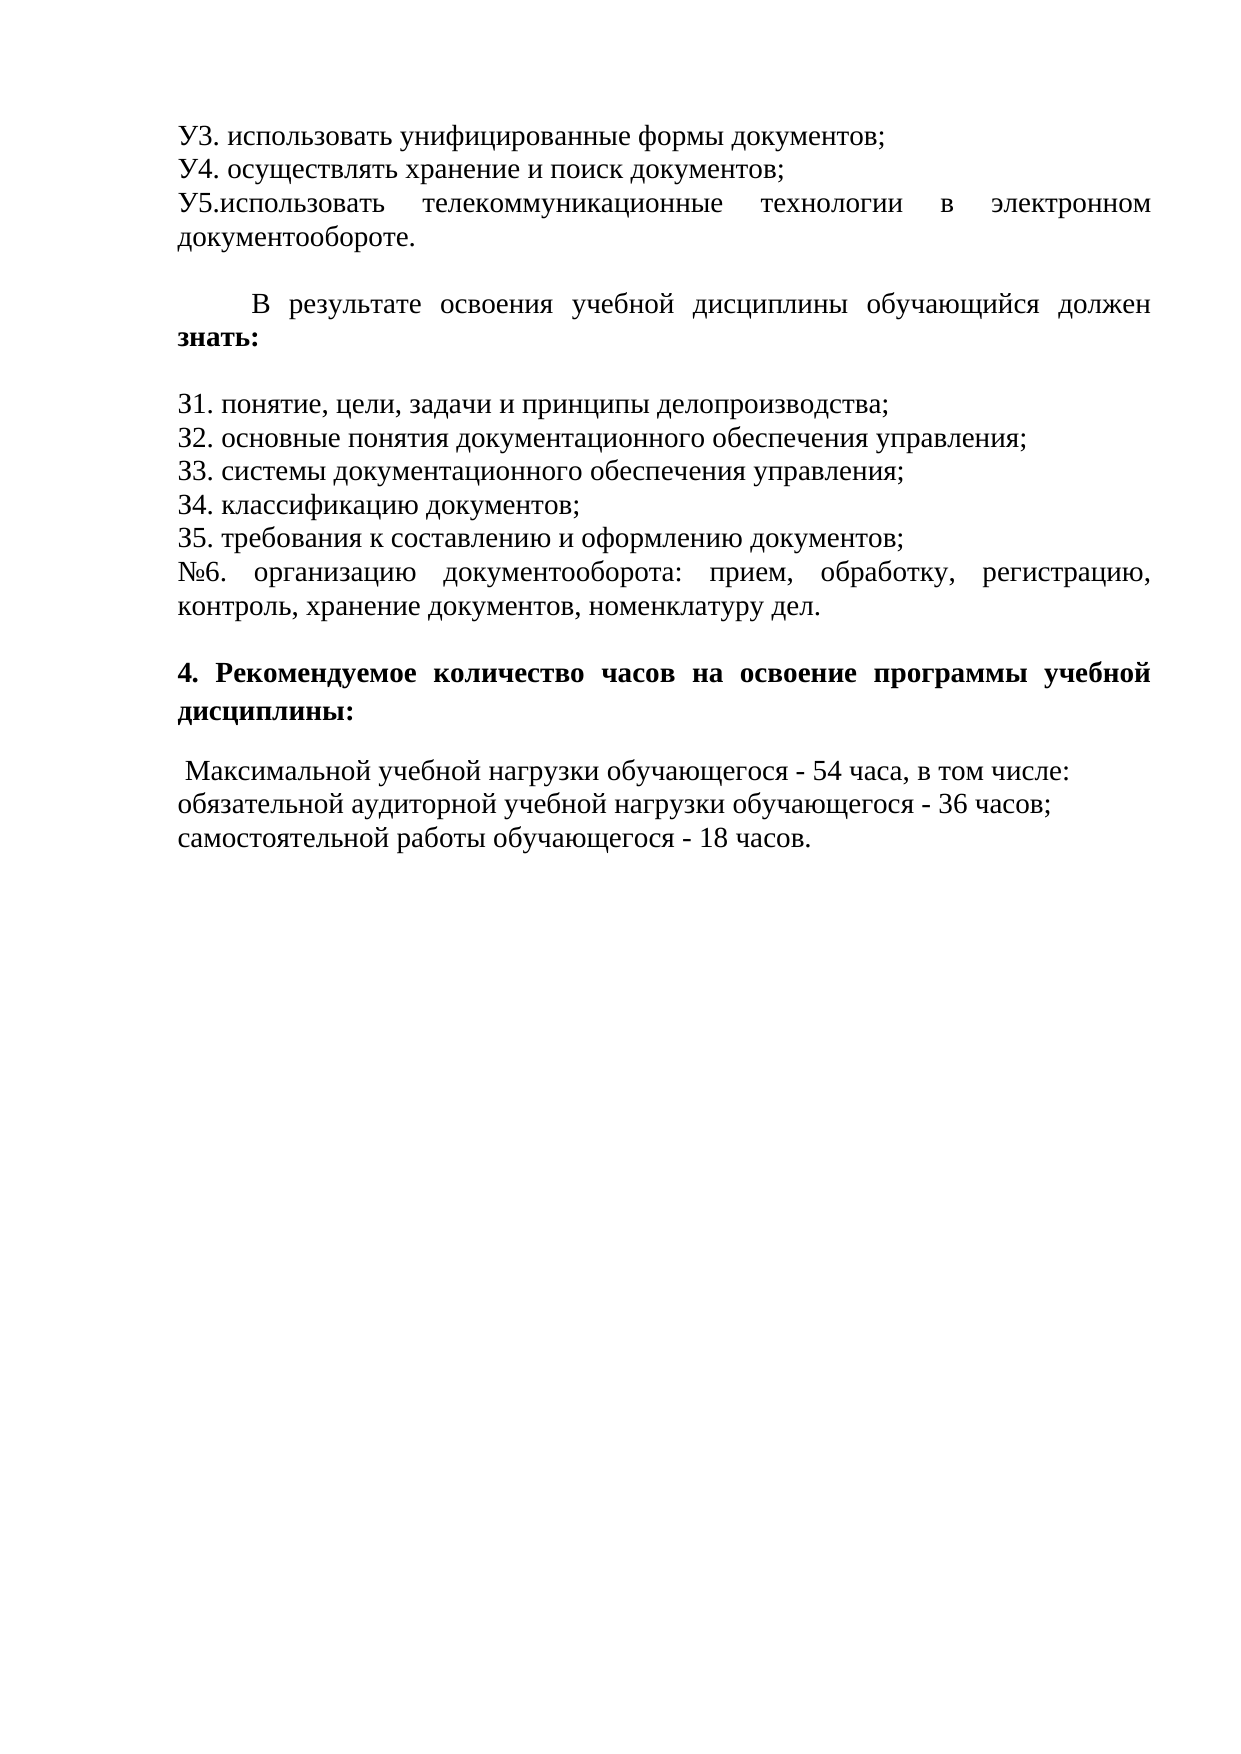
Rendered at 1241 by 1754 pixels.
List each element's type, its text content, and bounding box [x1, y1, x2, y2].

text З1. понятие, цели, задачи и принципы делопроизводства; [177, 386, 1152, 420]
text обязательной аудиторной учебной нагрузки обучающегося - 36 часов; [177, 786, 1152, 820]
text Максимальной учебной нагрузки обучающегося - 54 часа, в том числе: [177, 753, 1152, 786]
text №6. организацию документооборота: прием, обработку, регистрацию, контроль, хранение документов, номенклатуру дел. [177, 554, 1152, 621]
text 4. Рекомендуемое количество часов на освоение программы учебной дисциплины: [177, 655, 1152, 727]
text З5. требования к составлению и оформлению документов; [177, 521, 1152, 554]
text У3. использовать унифицированные формы документов; [177, 118, 1152, 152]
text З2. основные понятия документационного обеспечения управления; [177, 420, 1152, 453]
text З4. классификацию документов; [177, 487, 1152, 521]
text У5.использовать телекоммуникационные технологии в электронном документообороте. [177, 185, 1152, 252]
text В результате освоения учебной дисциплины обучающийся должен знать: [177, 286, 1152, 353]
text самостоятельной работы обучающегося - 18 часов. [177, 820, 1152, 853]
text У4. осуществлять хранение и поиск документов; [177, 152, 1152, 185]
text З3. системы документационного обеспечения управления; [177, 453, 1152, 487]
